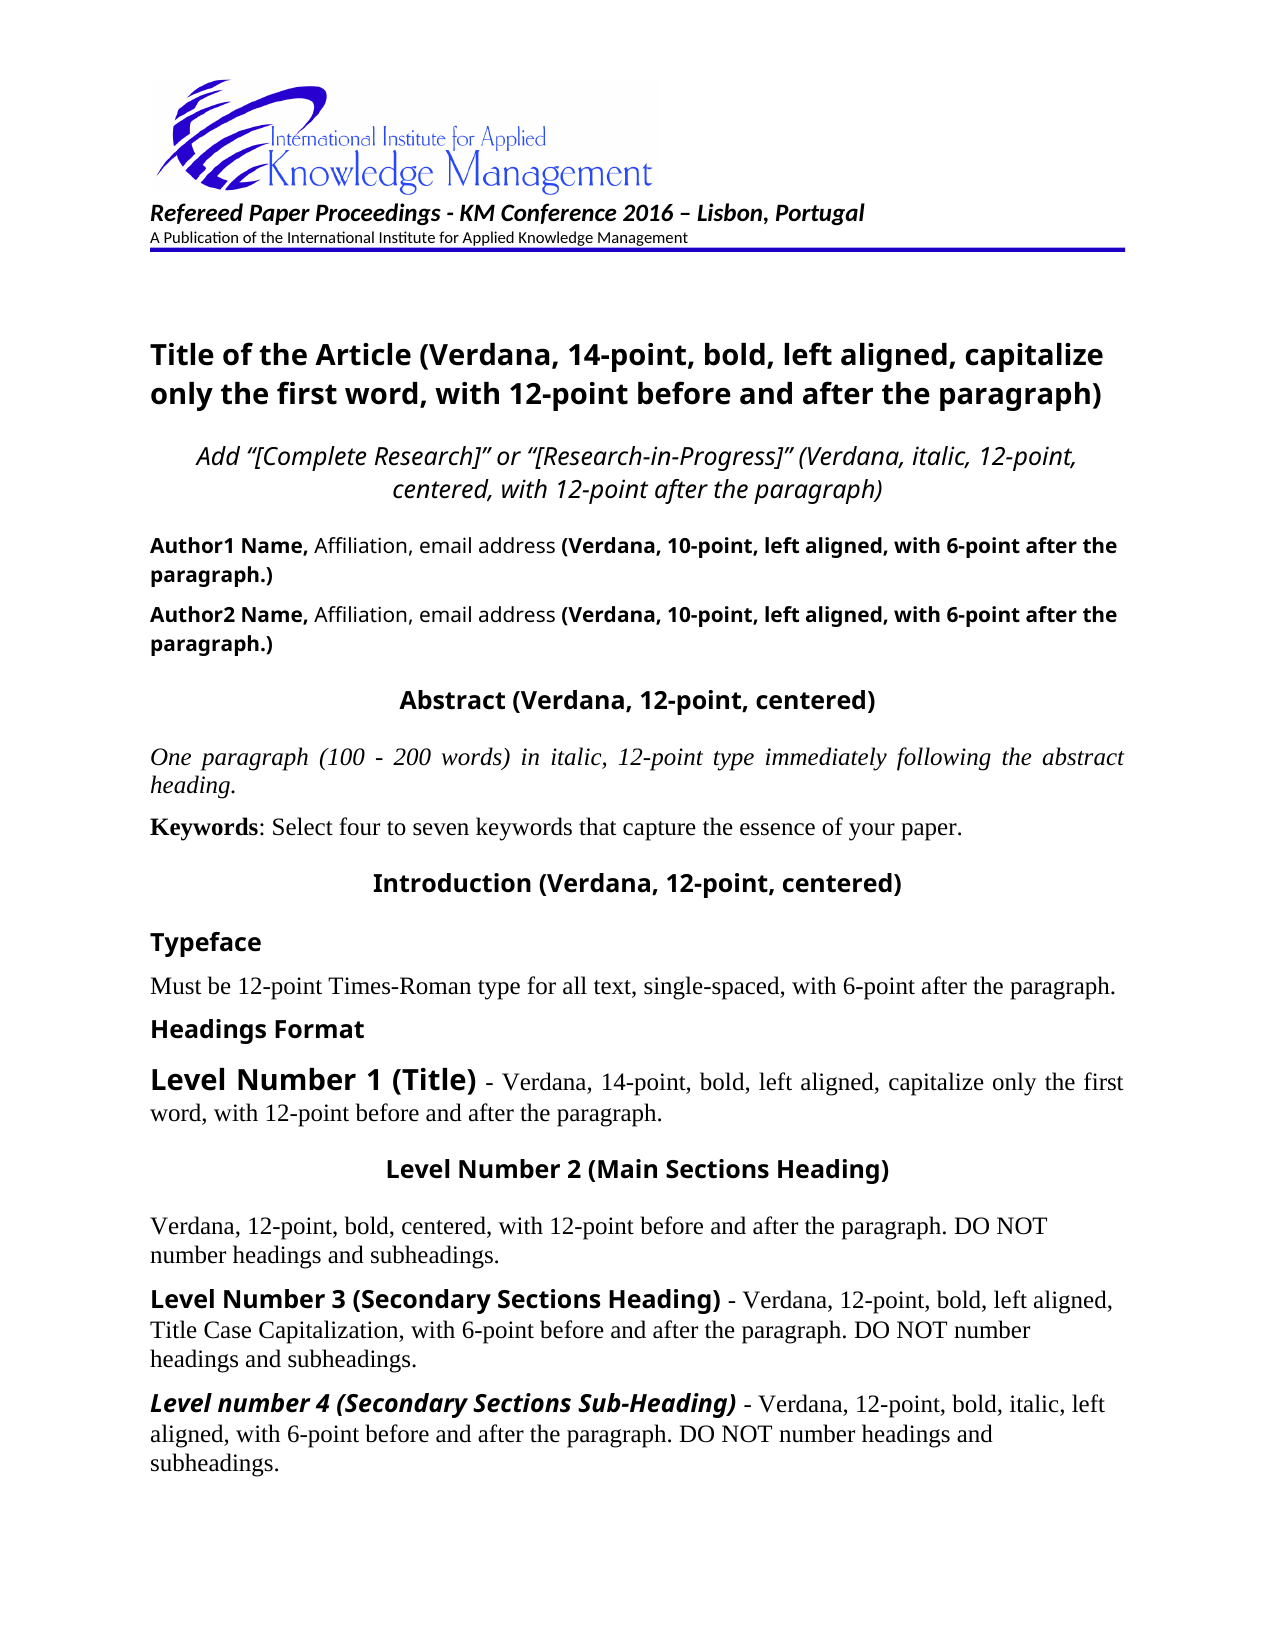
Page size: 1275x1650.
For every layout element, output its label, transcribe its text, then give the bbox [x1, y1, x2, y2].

subtitle Headings Format [150, 1012, 1125, 1046]
subtitle Level Number 2 (Main Sections Heading) [150, 1152, 1125, 1186]
text Level Number 1 (Title) - Verdana, 14-point, bold, left aligned, capitalize only the first word, with 12-point before and after the paragraph. [150, 1059, 1125, 1127]
subtitle Title of the Article (Verdana, 14-point, bold, left aligned, capitalize only the first word, with 12-point before and after the paragraph) [150, 334, 1125, 413]
text Add “[Complete Research]” or “[Research-in-Progress]” (Verdana, italic, 12-point, centered, with 12-point after the paragraph) [150, 438, 1125, 506]
text One paragraph (100 - 200 words) in italic, 12-point type immediately following the abstract heading. [150, 742, 1125, 799]
text Author1 Name, Affiliation, email address (Verdana, 10-point, left aligned, with 6-point after the paragraph.) [150, 531, 1125, 588]
text Level Number 3 (Secondary Sections Heading) - Verdana, 12-point, bold, left aligned, Title Case Capitalization, with 6-point before and after the paragraph. DO NOT number headings and subheadings. [150, 1281, 1125, 1373]
text Author2 Name, Affiliation, email address (Verdana, 10-point, left aligned, with 6-point after the paragraph.) [150, 601, 1125, 657]
subtitle Abstract (Verdana, 12-point, centered) [150, 682, 1125, 717]
subtitle Typeface [150, 924, 1125, 958]
subtitle Introduction (Verdana, 12-point, centered) [150, 865, 1125, 899]
text Verdana, 12-point, bold, centered, with 12-point before and after the paragraph. DO NOT number headings and subheadings. [150, 1211, 1125, 1269]
text Must be 12-point Times-Roman type for all text, single-spaced, with 6-point after the paragraph. [150, 971, 1125, 1000]
text Keywords: Select four to seven keywords that capture the essence of your paper. [150, 812, 1125, 840]
text Level number 4 (Secondary Sections Sub-Heading) - Verdana, 12-point, bold, italic, left aligned, with 6-point before and after the paragraph. DO NOT number headings and subheadings. [150, 1385, 1125, 1477]
